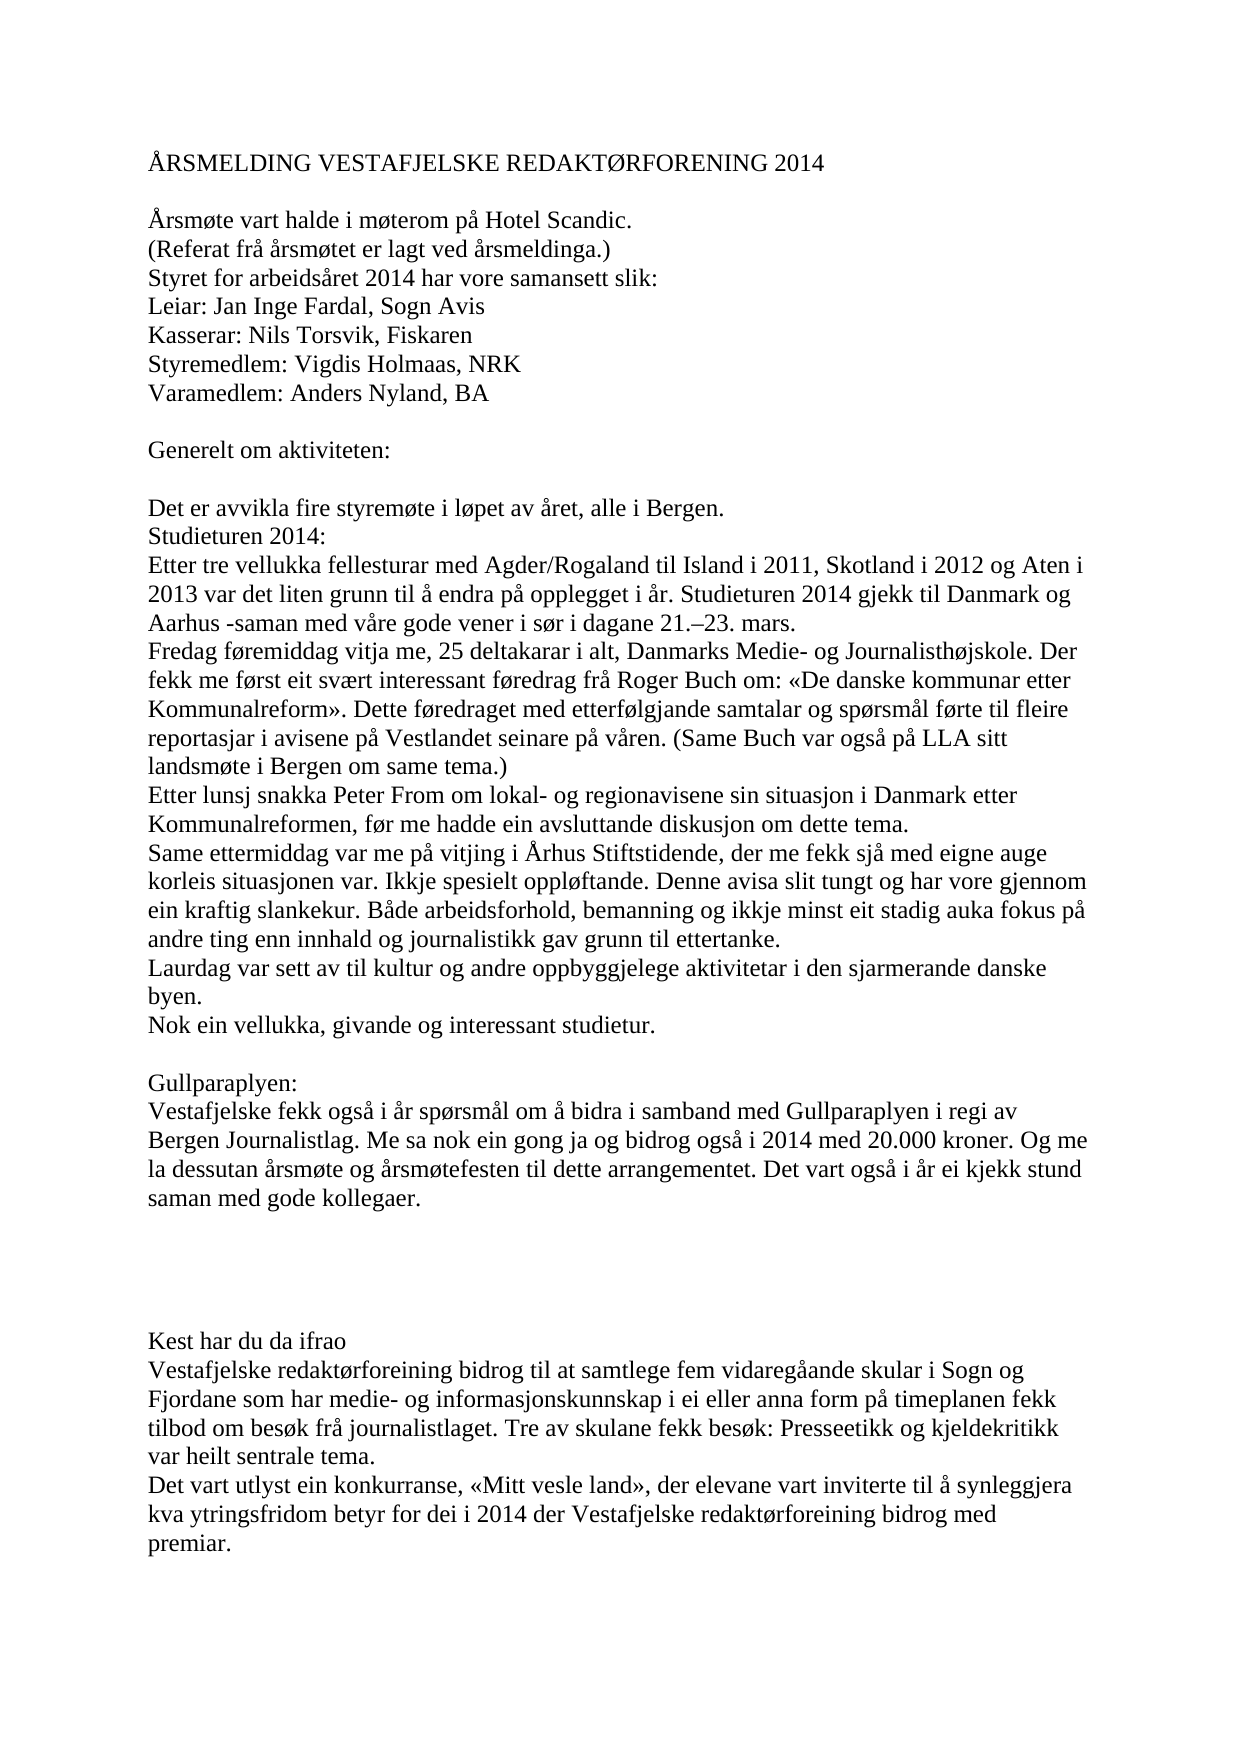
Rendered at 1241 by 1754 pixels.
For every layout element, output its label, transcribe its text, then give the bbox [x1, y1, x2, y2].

text Vestafjelske fekk også i år spørsmål om å bidra i samband med Gullparaplyen i regi av Bergen Journalistlag. Me sa nok ein gong ja og bidrog også i 2014 med 20.000 kroner. Og me la dessutan årsmøte og årsmøtefesten til dette arrangementet. Det vart også i år ei kjekk stund saman med gode kollegaer. [148, 1096, 1093, 1211]
text Gullparaplyen: [148, 1068, 1093, 1096]
text Studieturen 2014: [148, 521, 1093, 550]
text Fredag føremiddag vitja me, 25 deltakarar i alt, Danmarks Medie- og Journalisthøjskole. Der fekk me først eit svært interessant føredrag frå Roger Buch om: «De danske kommunar etter Kommunalreform». Dette føredraget med etterfølgjande samtalar og spørsmål førte til fleire reportasjar i avisene på Vestlandet seinare på våren. (Same Buch var også på LLA sitt landsmøte i Bergen om same tema.) [148, 636, 1093, 780]
text Nok ein vellukka, givande og interessant studietur. [148, 1010, 1093, 1039]
text Det er avvikla fire styremøte i løpet av året, alle i Bergen. [148, 493, 1093, 521]
text Varamedlem: Anders Nyland, BA [148, 378, 1093, 406]
text Kest har du da ifrao [148, 1326, 1093, 1355]
text Same ettermiddag var me på vitjing i Århus Stiftstidende, der me fekk sjå med eigne auge korleis situasjonen var. Ikkje spesielt oppløftande. Denne avisa slit tungt og har vore gjennom ein kraftig slankekur. Både arbeidsforhold, bemanning og ikkje minst eit stadig auka fokus på andre ting enn innhald og journalistikk gav grunn til ettertanke. [148, 838, 1093, 953]
text Kasserar: Nils Torsvik, Fiskaren [148, 320, 1093, 349]
text Generelt om aktiviteten: [148, 435, 1093, 464]
text Leiar: Jan Inge Fardal, Sogn Avis [148, 291, 1093, 320]
text Årsmøte vart halde i møterom på Hotel Scandic. [148, 205, 1093, 234]
text Etter tre vellukka fellesturar med Agder/Rogaland til Island i 2011, Skotland i 2012 og Aten i 2013 var det liten grunn til å endra på opplegget i år. Studieturen 2014 gjekk til Danmark og Aarhus -saman med våre gode vener i sør i dagane 21.–23. mars. [148, 550, 1093, 636]
text Etter lunsj snakka Peter From om lokal- og regionavisene sin situasjon i Danmark etter Kommunalreformen, før me hadde ein avsluttande diskusjon om dette tema. [148, 780, 1093, 838]
text (Referat frå årsmøtet er lagt ved årsmeldinga.) [148, 234, 1093, 263]
text Det vart utlyst ein konkurranse, «Mitt vesle land», der elevane vart inviterte til å synleggjera kva ytringsfridom betyr for dei i 2014 der Vestafjelske redaktørforeining bidrog med premiar. [148, 1470, 1093, 1556]
text Vestafjelske redaktørforeining bidrog til at samtlege fem vidaregåande skular i Sogn og Fjordane som har medie- og informasjonskunnskap i ei eller anna form på timeplanen fekk tilbod om besøk frå journalistlaget. Tre av skulane fekk besøk: Presseetikk og kjeldekritikk var heilt sentrale tema. [148, 1355, 1093, 1470]
text ÅRSMELDING VESTAFJELSKE REDAKTØRFORENING 2014 [148, 148, 1093, 176]
text Styret for arbeidsåret 2014 har vore samansett slik: [148, 263, 1093, 291]
text Styremedlem: Vigdis Holmaas, NRK [148, 349, 1093, 378]
text Laurdag var sett av til kultur og andre oppbyggjelege aktivitetar i den sjarmerande danske byen. [148, 953, 1093, 1010]
